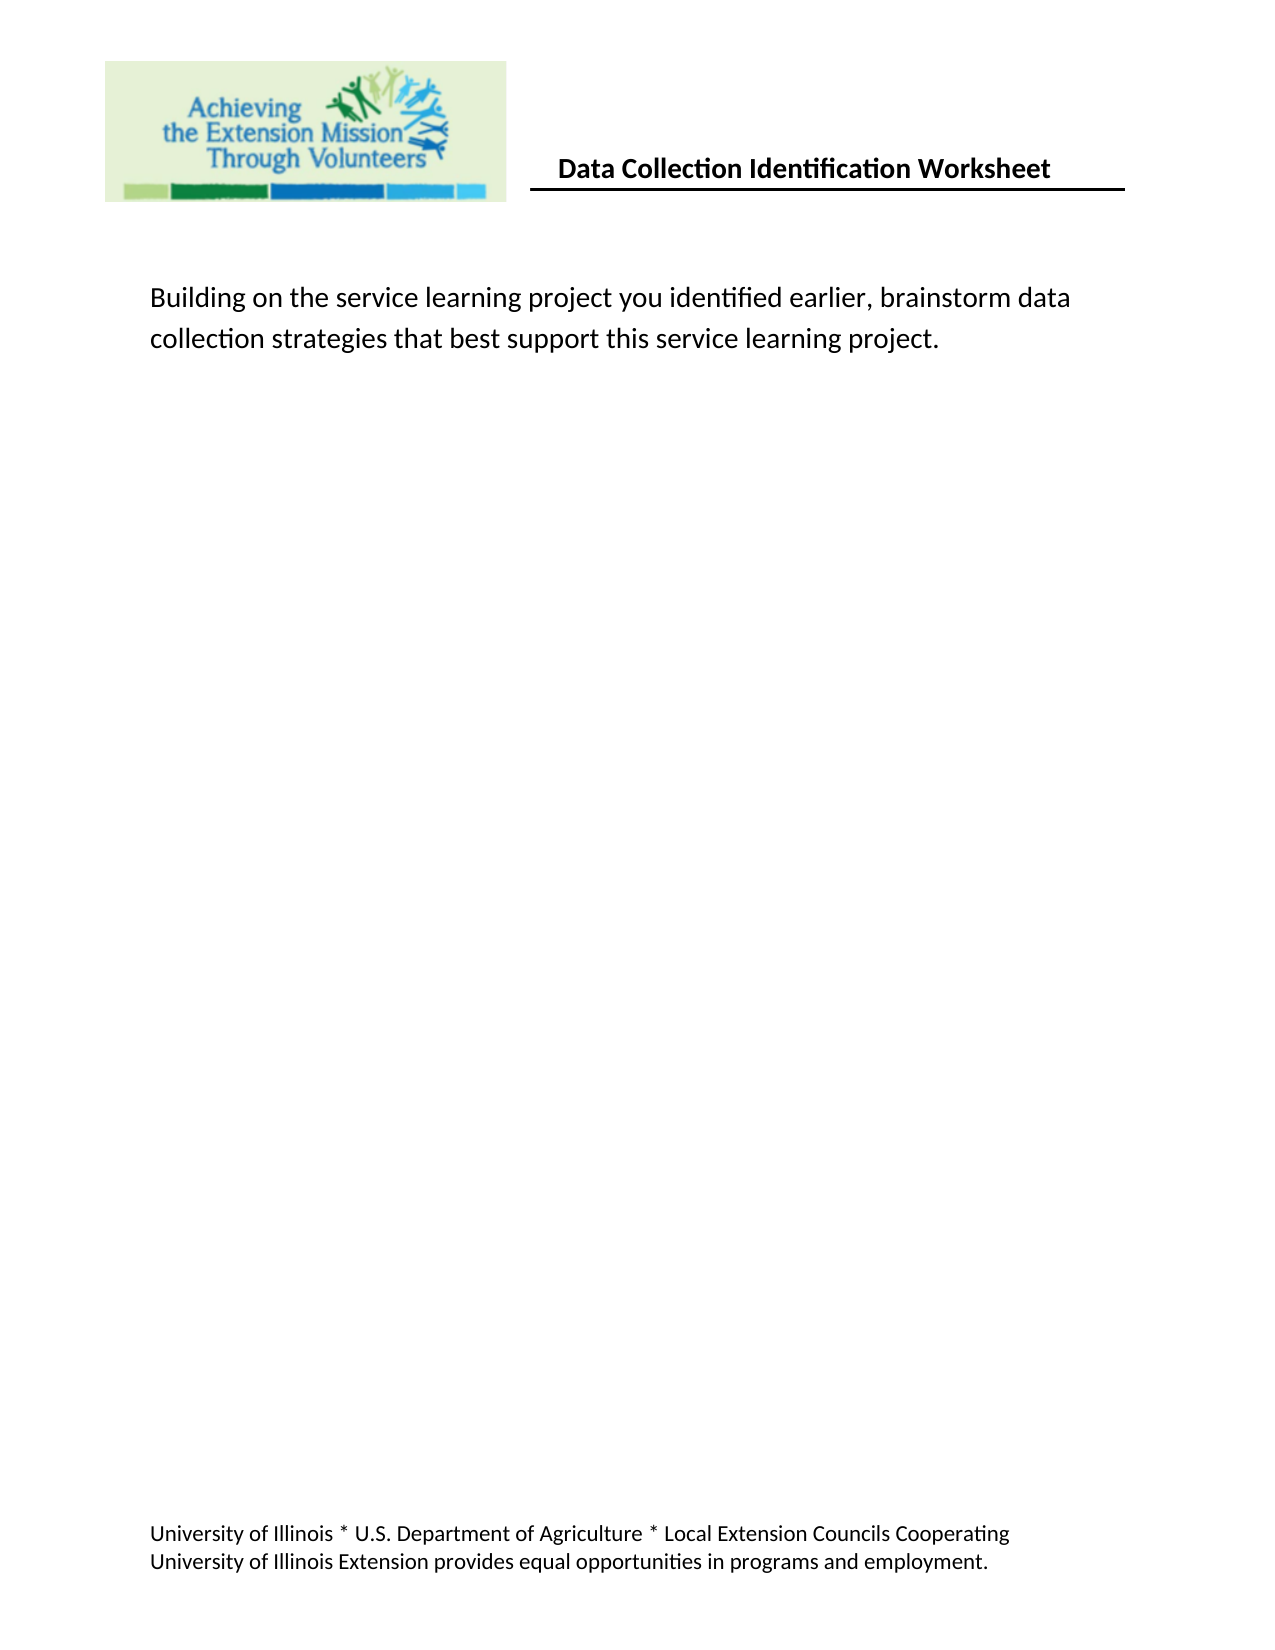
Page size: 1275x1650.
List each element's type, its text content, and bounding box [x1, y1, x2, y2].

text Data Collection Identification Worksheet [531, 150, 1125, 188]
text Building on the service learning project you identified earlier, brainstorm data collection strategies that best support this service learning project. [150, 279, 1125, 355]
